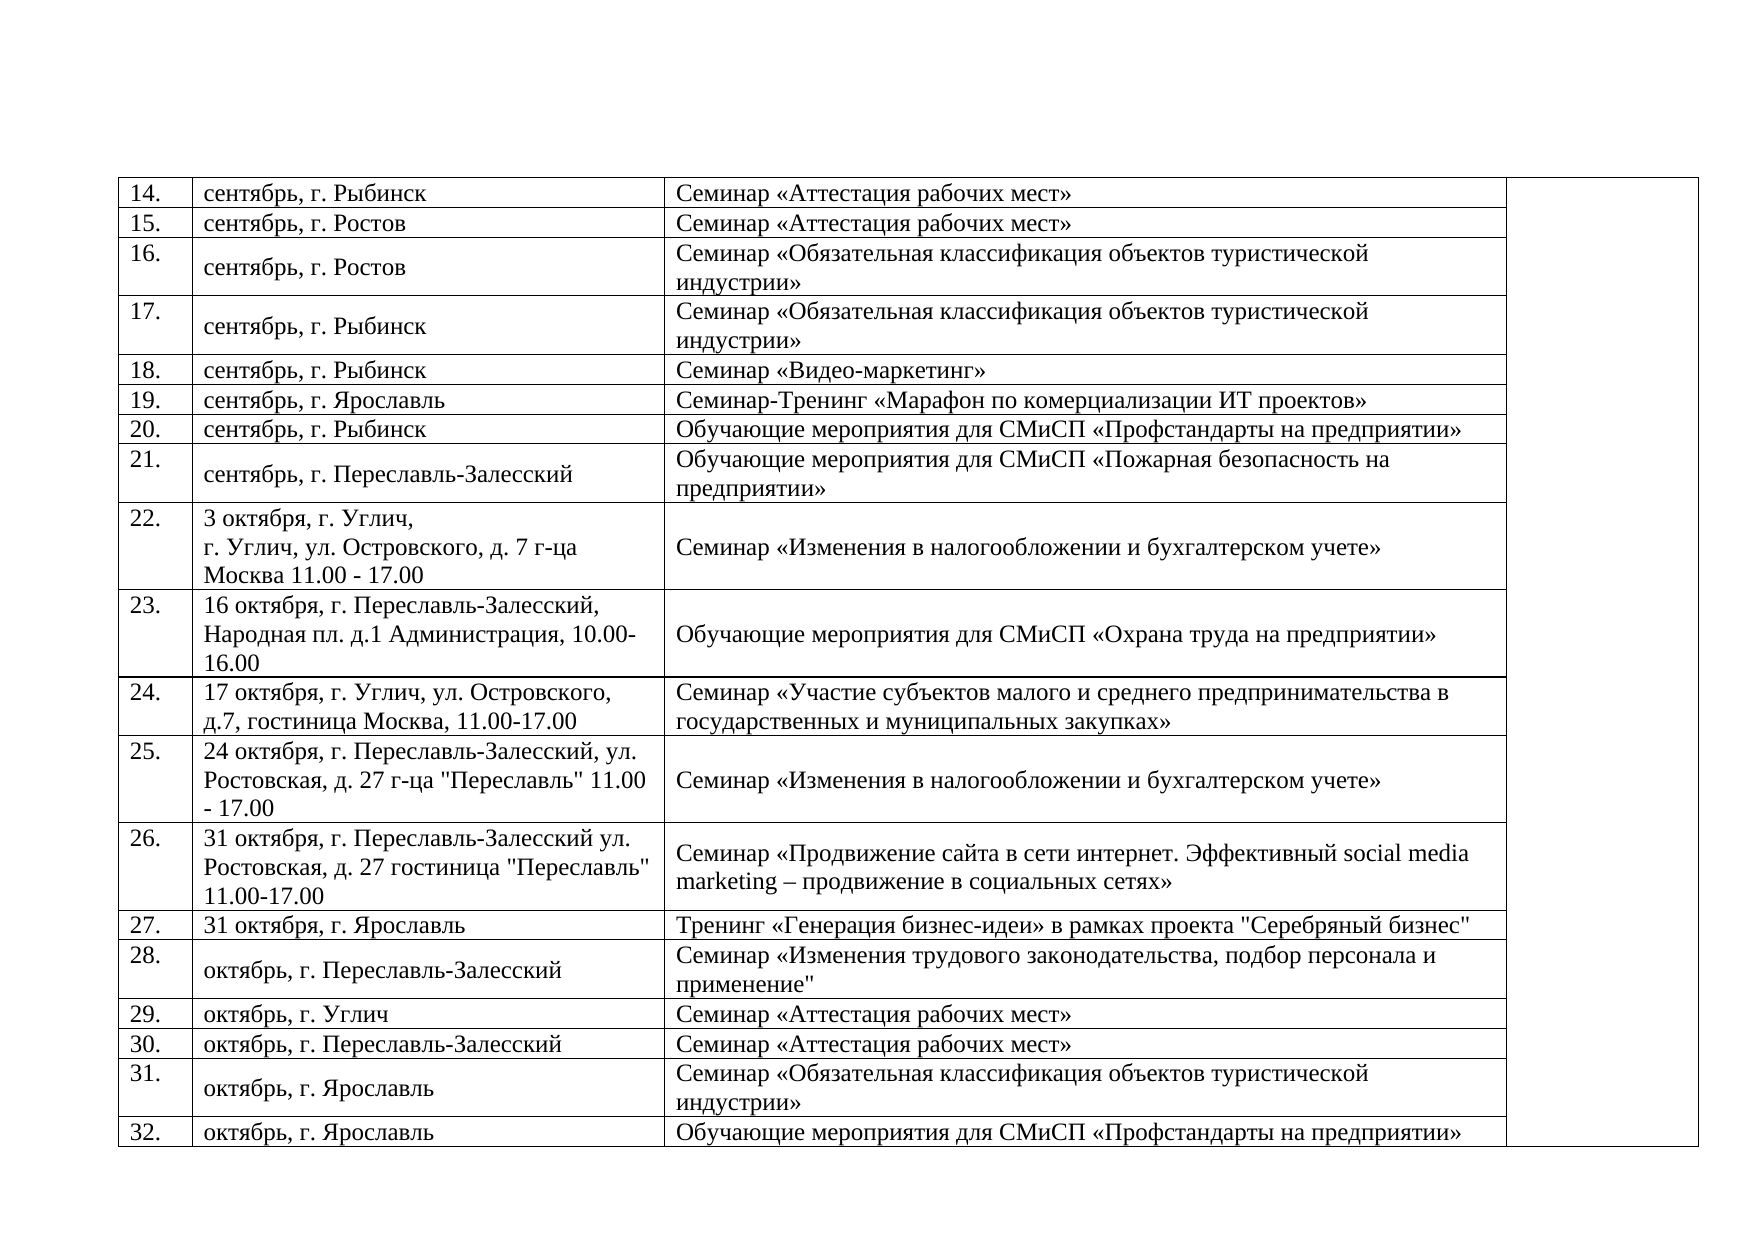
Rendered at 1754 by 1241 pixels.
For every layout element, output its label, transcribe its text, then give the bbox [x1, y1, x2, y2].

table_cell [119, 503, 192, 589]
table_cell [119, 823, 192, 909]
table_cell Семинар «Изменения трудового законодательства, подбор персонала и применение" [665, 940, 1506, 998]
table_cell Обучающие мероприятия для СМиСП «Охрана труда на предприятии» [665, 590, 1506, 676]
table_cell 3 октября, г. Углич, г. Углич, ул. Островского, д. 7 г-ца Москва 11.00 - 17.00 [193, 503, 664, 589]
table_cell [119, 911, 192, 939]
table_cell Семинар «Аттестация рабочих мест» [665, 178, 1506, 207]
table_cell [119, 940, 192, 998]
table_cell Семинар «Аттестация рабочих мест» [665, 208, 1506, 237]
table_cell [119, 385, 192, 413]
table_cell 31 октября, г. Ярославль [193, 911, 664, 939]
table_cell [119, 678, 192, 735]
table_cell 16 октября, г. Переславль-Залесский, Народная пл. д.1 Администрация, 10.00-16.00 [193, 590, 664, 676]
table_cell Семинар «Изменения в налогообложении и бухгалтерском учете» [665, 503, 1506, 589]
table_cell Семинар «Обязательная классификация объектов туристической индустрии» [665, 238, 1506, 295]
table_cell сентябрь, г. Рыбинск [193, 415, 664, 443]
table_cell Обучающие мероприятия для СМиСП «Профстандарты на предприятии» [665, 415, 1506, 443]
table_cell Обучающие мероприятия для СМиСП «Пожарная безопасность на предприятии» [665, 444, 1506, 502]
table_cell Семинар «Обязательная классификация объектов туристической индустрии» [665, 1059, 1506, 1116]
table_cell Семинар «Участие субъектов малого и среднего предпринимательства в государственных и муниципальных закупках» [665, 678, 1506, 735]
table_cell [119, 444, 192, 502]
table_cell 17 октября, г. Углич, ул. Островского, д.7, гостиница Москва, 11.00-17.00 [193, 678, 664, 735]
table_cell 31 октября, г. Переславль-Залесский ул. Ростовская, д. 27 гостиница "Переславль" 11.00-17.00 [193, 823, 664, 909]
table_cell Обучающие мероприятия для СМиСП «Профстандарты на предприятии» [665, 1117, 1506, 1146]
table_cell сентябрь, г. Рыбинск [193, 178, 664, 207]
table_cell сентябрь, г. Ростов [193, 238, 664, 295]
table_cell сентябрь, г. Переславль-Залесский [193, 444, 664, 502]
table_cell октябрь, г. Углич [193, 999, 664, 1028]
table_cell [119, 415, 192, 443]
table_cell сентябрь, г. Рыбинск [193, 296, 664, 354]
table_cell октябрь, г. Переславль-Залесский [193, 940, 664, 998]
table_cell октябрь, г. Ярославль [193, 1117, 664, 1146]
table_cell [119, 238, 192, 295]
table_cell сентябрь, г. Рыбинск [193, 355, 664, 384]
table_cell [119, 208, 192, 237]
table_cell Тренинг «Генерация бизнес-идеи» в рамках проекта "Серебряный бизнес" [665, 911, 1506, 939]
table_cell [119, 178, 192, 207]
table_cell Семинар-Тренинг «Марафон по комерциализации ИТ проектов» [665, 385, 1506, 413]
table_cell октябрь, г. Переславль-Залесский [193, 1029, 664, 1057]
table_cell Семинар «Аттестация рабочих мест» [665, 1029, 1506, 1057]
table_cell Семинар «Обязательная классификация объектов туристической индустрии» [665, 296, 1506, 354]
table_cell [119, 999, 192, 1028]
table_cell [119, 296, 192, 354]
table_cell Семинар «Видео-маркетинг» [665, 355, 1506, 384]
table_cell [119, 355, 192, 384]
table_cell октябрь, г. Ярославль [193, 1059, 664, 1116]
table_cell [119, 736, 192, 822]
table_cell Семинар «Аттестация рабочих мест» [665, 999, 1506, 1028]
table_cell [119, 1029, 192, 1057]
table_cell [119, 590, 192, 676]
table_cell [119, 1117, 192, 1146]
table_cell 24 октября, г. Переславль-Залесский, ул. Ростовская, д. 27 г-ца "Переславль" 11.00 - 17.00 [193, 736, 664, 822]
table_cell Семинар «Изменения в налогообложении и бухгалтерском учете» [665, 736, 1506, 822]
table_cell [119, 1059, 192, 1116]
table_cell сентябрь, г. Ярославль [193, 385, 664, 413]
table_cell Семинар «Продвижение сайта в сети интернет. Эффективный social media marketing – продвижение в социальных сетях» [665, 823, 1506, 909]
table_cell сентябрь, г. Ростов [193, 208, 664, 237]
